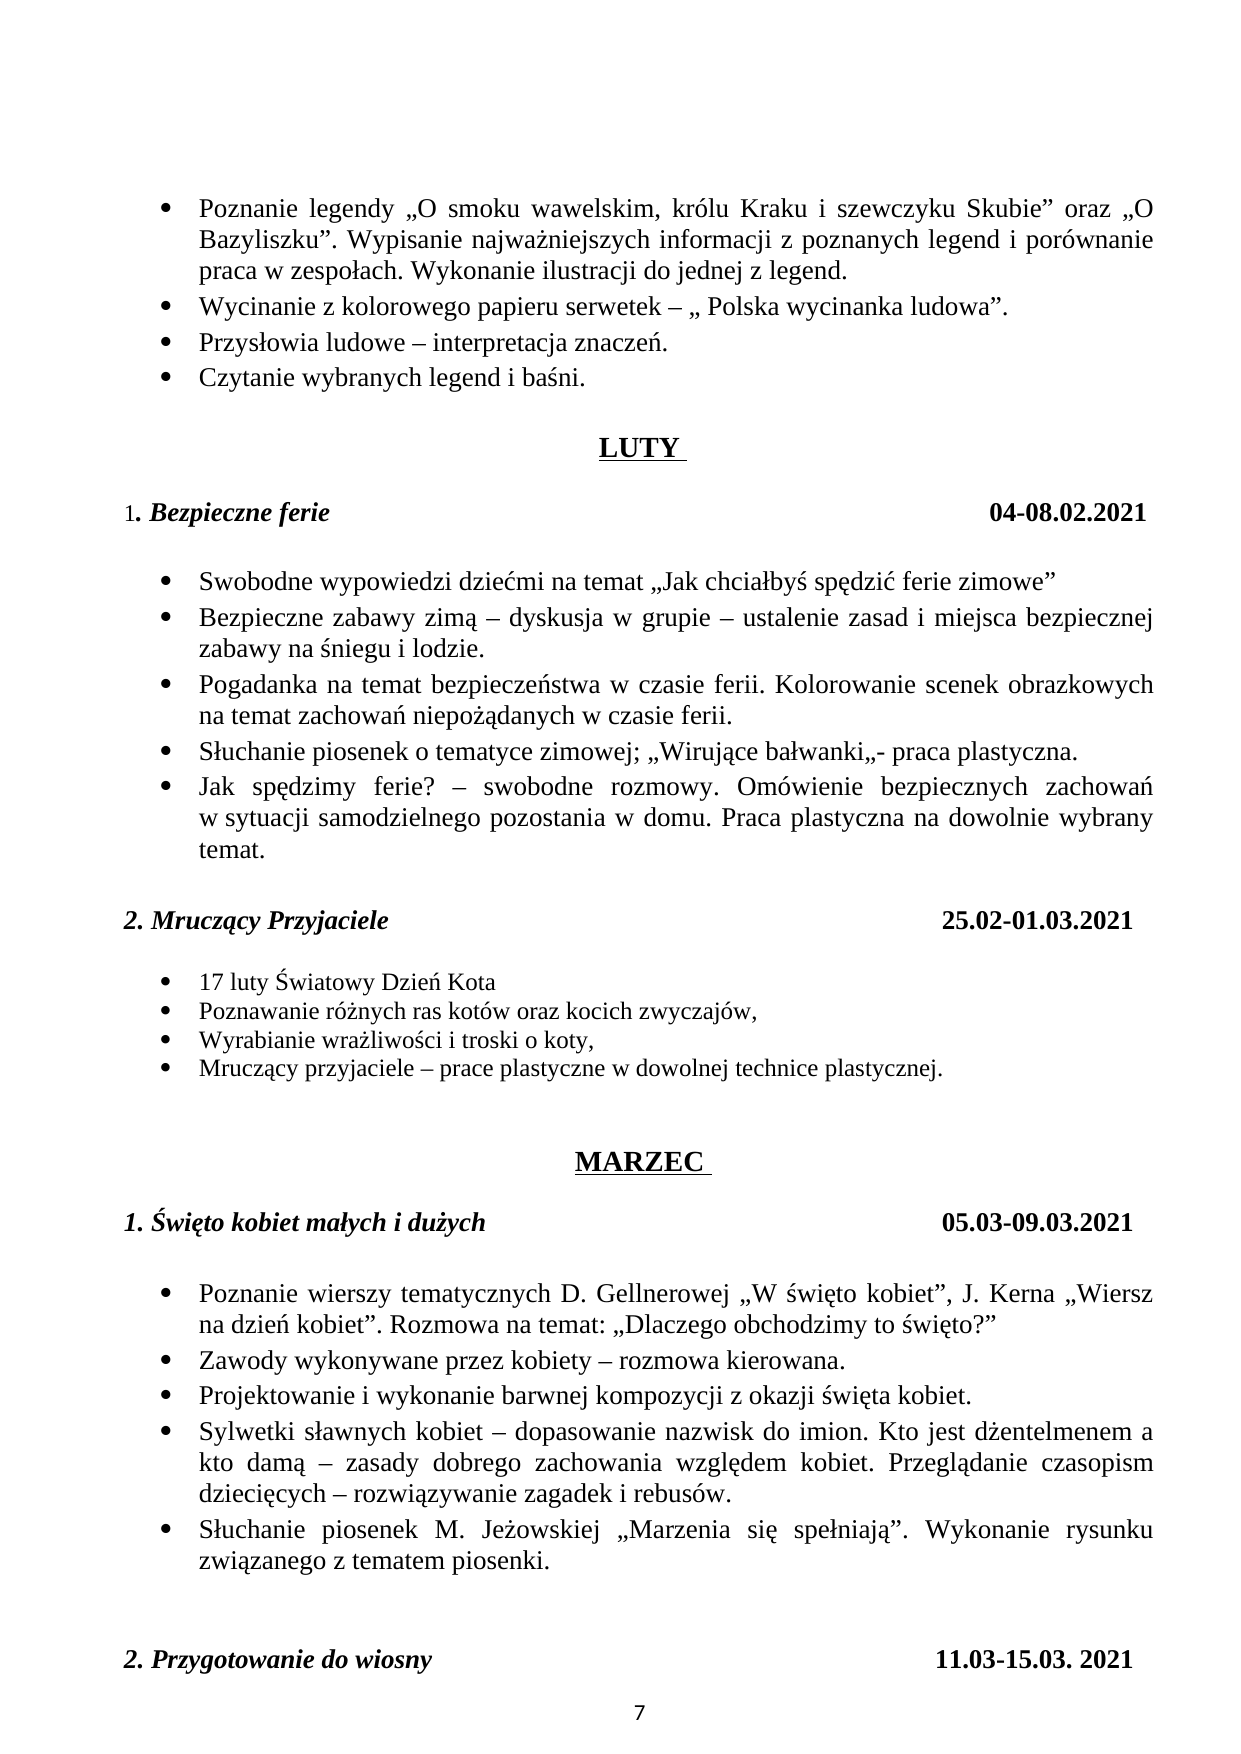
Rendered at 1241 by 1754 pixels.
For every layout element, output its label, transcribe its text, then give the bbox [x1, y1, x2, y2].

list Wycinanie z kolorowego papieru serwetek – „ Polska wycinanka ludowa”. [161, 290, 1155, 321]
list Sylwetki sławnych kobiet – dopasowanie nazwisk do imion. Kto jest dżentelmenem a kto damą – zasady dobrego zachowania względem kobiet. Przeglądanie czasopism dziecięcych – rozwiązywanie zagadek i rebusów. [161, 1415, 1155, 1509]
text 2. Mruczący Przyjaciele 25.02-01.03.2021 [124, 904, 1155, 935]
list Swobodne wypowiedzi dziećmi na temat „Jak chciałbyś spędzić ferie zimowe” [161, 565, 1155, 596]
list Poznanie wierszy tematycznych D. Gellnerowej „W święto kobiet”, J. Kerna „Wiersz na dzień kobiet”. Rozmowa na temat: „Dlaczego obchodzimy to święto?” [161, 1277, 1155, 1339]
text 2. Przygotowanie do wiosny 11.03-15.03. 2021 [124, 1643, 1155, 1674]
list Poznanie legendy „O smoku wawelskim, królu Kraku i szewczyku Skubie” oraz „O Bazyliszku”. Wypisanie najważniejszych informacji z poznanych legend i porównanie praca w zespołach. Wykonanie ilustracji do jednej z legend. [161, 192, 1155, 285]
list Słuchanie piosenek M. Jeżowskiej „Marzenia się spełniają”. Wykonanie rysunku związanego z tematem piosenki. [161, 1513, 1155, 1576]
list Wyrabianie wrażliwości i troski o koty, [161, 1025, 1155, 1053]
text 1. Bezpieczne ferie 04-08.02.2021 [124, 496, 1155, 527]
list Projektowanie i wykonanie barwnej kompozycji z okazji święta kobiet. [161, 1379, 1155, 1411]
list Mruczący przyjaciele – prace plastyczne w dowolnej technice plastycznej. [161, 1053, 1155, 1082]
list Jak spędzimy ferie? – swobodne rozmowy. Omówienie bezpiecznych zachowań w sytuacji samodzielnego pozostania w domu. Praca plastyczna na dowolnie wybrany temat. [161, 770, 1155, 864]
list Bezpieczne zabawy zimą – dyskusja w grupie – ustalenie zasad i miejsca bezpiecznej zabawy na śniegu i lodzie. [161, 601, 1155, 663]
list 17 luty Światowy Dzień Kota [161, 967, 1155, 996]
list Pogadanka na temat bezpieczeństwa w czasie ferii. Kolorowanie scenek obrazkowych na temat zachowań niepożądanych w czasie ferii. [161, 668, 1155, 730]
list Słuchanie piosenek o tematyce zimowej; „Wirujące bałwanki„- praca plastyczna. [161, 734, 1155, 766]
list Przysłowia ludowe – interpretacja znaczeń. [161, 326, 1155, 357]
text 1. Święto kobiet małych i dużych 05.03-09.03.2021 [124, 1206, 1155, 1237]
list Zawody wykonywane przez kobiety – rozmowa kierowana. [161, 1344, 1155, 1375]
list Poznawanie różnych ras kotów oraz kocich zwyczajów, [161, 996, 1155, 1025]
text MARZEC [124, 1144, 1155, 1178]
text LUTY [124, 431, 1155, 464]
list Czytanie wybranych legend i baśni. [161, 361, 1155, 393]
